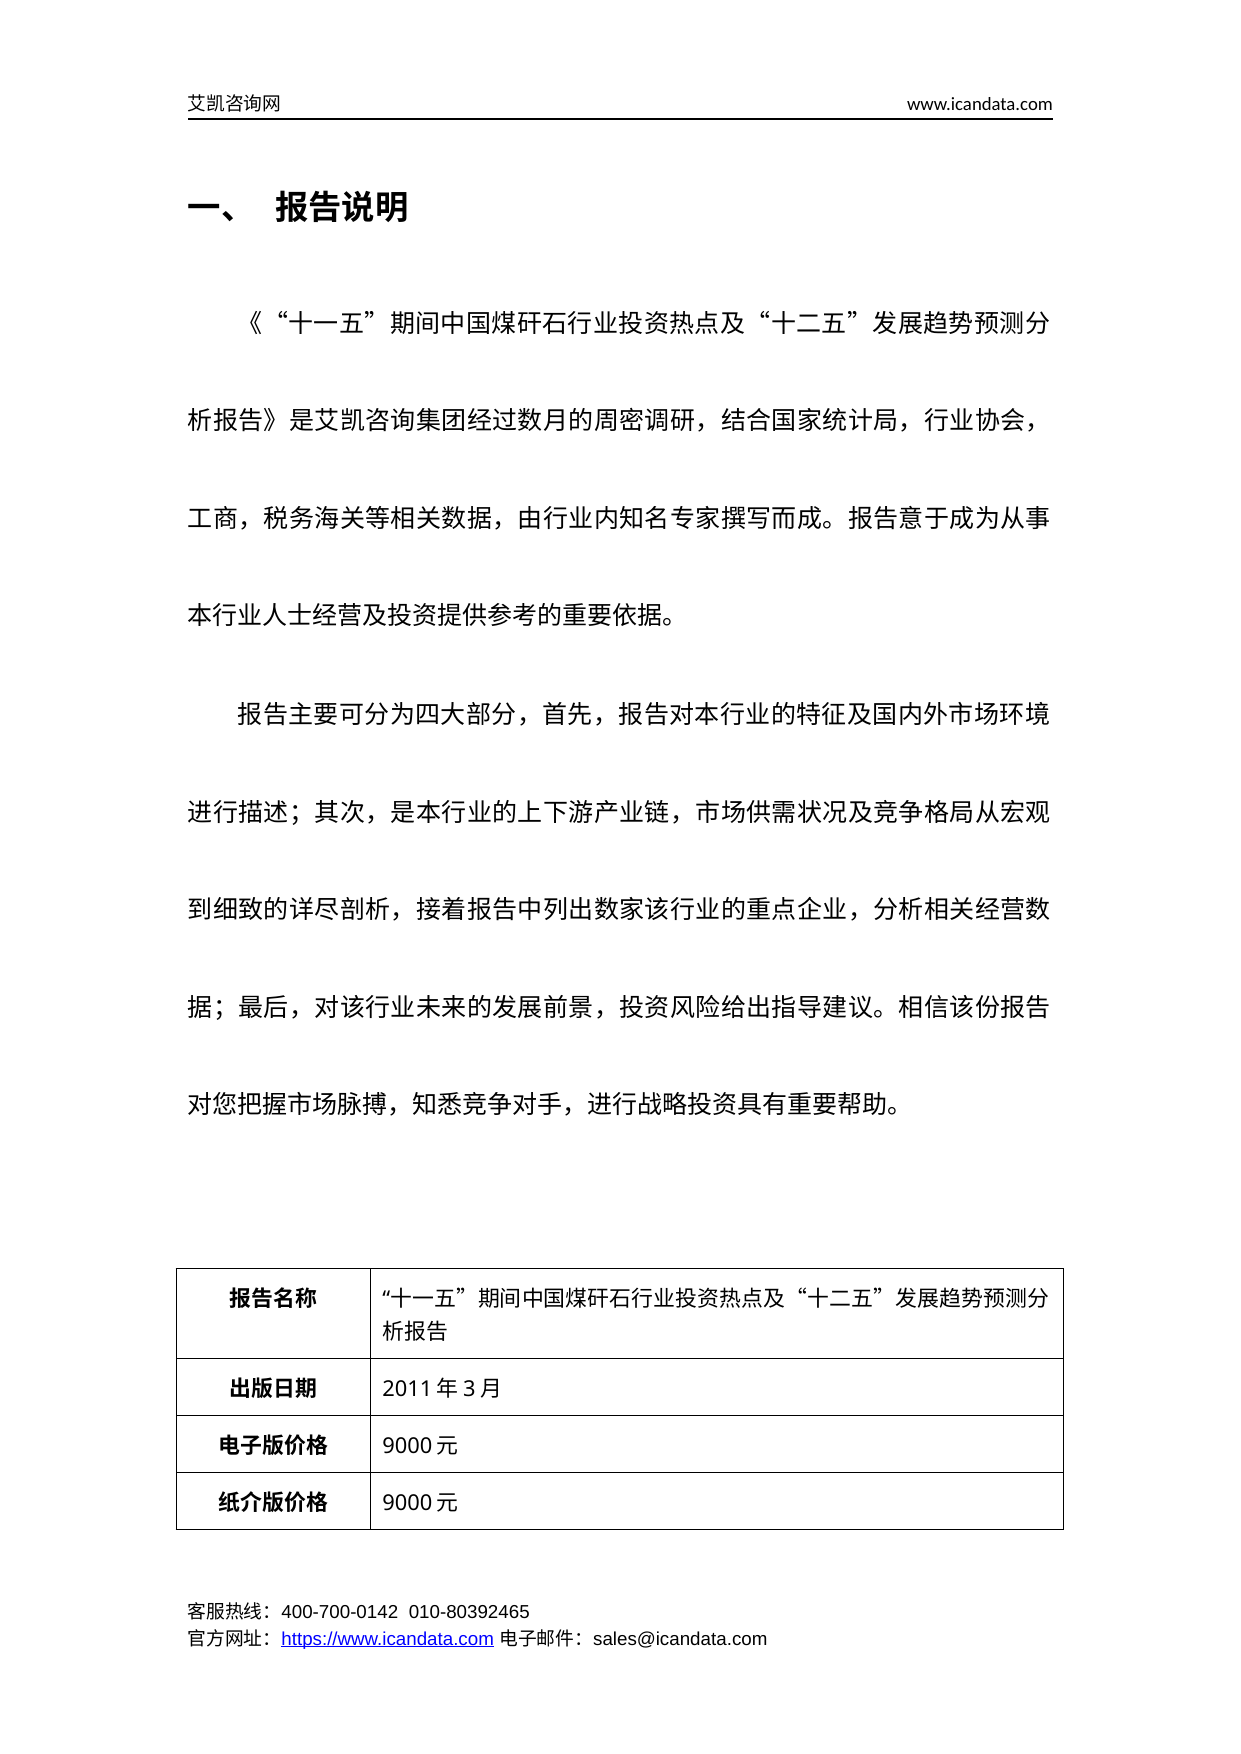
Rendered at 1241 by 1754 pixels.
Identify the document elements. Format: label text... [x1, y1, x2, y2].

text 报告主要可分为四大部分，首先，报告对本行业的特征及国内外市场环境进行描述；其次，是本行业的上下游产业链，市场供需状况及竞争格局从宏观到细致的详尽剖析，接着报告中列出数家该行业的重点企业，分析相关经营数据；最后，对该行业未来的发展前景，投资风险给出指导建议。相信该份报告对您把握市场脉搏，知悉竞争对手，进行战略投资具有重要帮助。 [187, 681, 1053, 1136]
table_header “十一五”期间中国煤矸石行业投资热点及“十二五”发展趋势预测分析报告 [371, 1269, 1063, 1358]
table_cell 2011年3月 [371, 1359, 1063, 1415]
subtitle 报告说明 [187, 172, 1053, 237]
table_cell 出版日期 [177, 1359, 370, 1415]
table_cell 电子版价格 [177, 1416, 370, 1472]
table_cell 9000元 [371, 1416, 1063, 1472]
table_header 报告名称 [177, 1269, 370, 1358]
table_cell 9000元 [371, 1473, 1063, 1529]
text 《“十一五”期间中国煤矸石行业投资热点及“十二五”发展趋势预测分析报告》是艾凯咨询集团经过数月的周密调研，结合国家统计局，行业协会，工商，税务海关等相关数据，由行业内知名专家撰写而成。报告意于成为从事本行业人士经营及投资提供参考的重要依据。 [187, 289, 1053, 646]
table_cell 纸介版价格 [177, 1473, 370, 1529]
